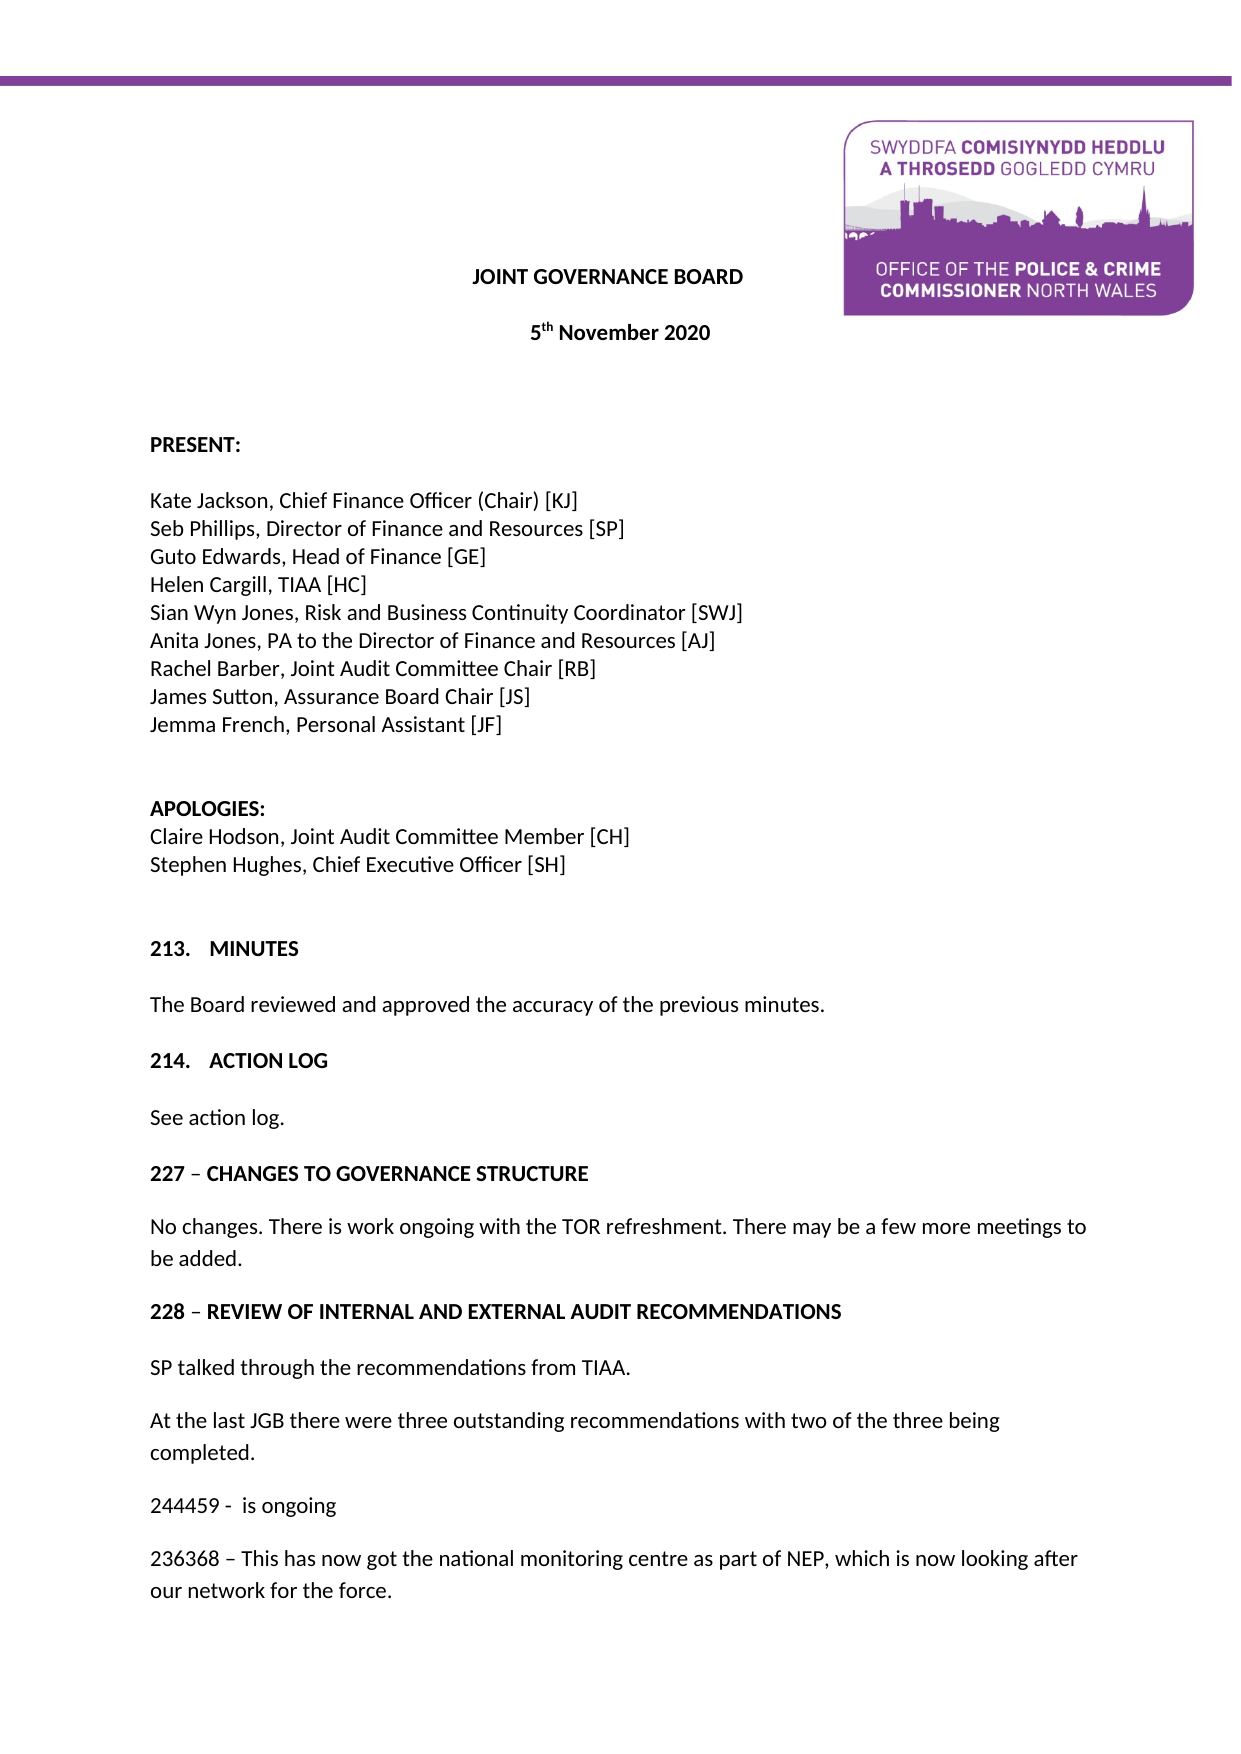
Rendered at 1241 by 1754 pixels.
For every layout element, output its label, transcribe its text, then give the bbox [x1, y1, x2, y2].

text PRESENT: [150, 430, 1090, 458]
text 227 – CHANGES TO GOVERNANCE STRUCTURE [150, 1159, 1090, 1187]
text 214. ACTION LOG [150, 1047, 1090, 1075]
text See action log. [150, 1103, 1090, 1131]
text Jemma French, Personal Assistant [JF] [150, 710, 1090, 738]
text At the last JGB there were three outstanding recommendations with two of the three being completed. [150, 1406, 1090, 1466]
text 236368 – This has now got the national monitoring centre as part of NEP, which is now looking after our network for the force. [150, 1544, 1090, 1604]
text JOINT GOVERNANCE BOARD [150, 262, 1090, 290]
text Rachel Barber, Joint Audit Committee Chair [RB] [150, 654, 1090, 682]
text Stephen Hughes, Chief Executive Officer [SH] [150, 851, 1090, 878]
text No changes. There is work ongoing with the TOR refreshment. There may be a few more meetings to be added. [150, 1212, 1090, 1272]
text Kate Jackson, Chief Finance Officer (Chair) [KJ] [150, 486, 1090, 514]
text APOLOGIES: [150, 794, 1090, 822]
text The Board reviewed and approved the accuracy of the previous minutes. [150, 991, 1090, 1019]
text Helen Cargill, TIAA [HC] [150, 570, 1090, 598]
text SP talked through the recommendations from TIAA. [150, 1353, 1090, 1381]
text Seb Phillips, Director of Finance and Resources [SP] [150, 514, 1090, 542]
text Guto Edwards, Head of Finance [GE] [150, 542, 1090, 570]
text Sian Wyn Jones, Risk and Business Continuity Coordinator [SWJ] [150, 598, 1090, 626]
text 213. MINUTES [150, 934, 1090, 963]
text 5th November 2020 [150, 318, 1090, 346]
text Claire Hodson, Joint Audit Committee Member [CH] [150, 822, 1090, 851]
text Anita Jones, PA to the Director of Finance and Resources [AJ] [150, 626, 1090, 654]
text 244459 - is ongoing [150, 1491, 1090, 1519]
text James Sutton, Assurance Board Chair [JS] [150, 682, 1090, 710]
picture [0, 76, 1232, 340]
text 228 – REVIEW OF INTERNAL AND EXTERNAL AUDIT RECOMMENDATIONS [150, 1297, 1090, 1325]
